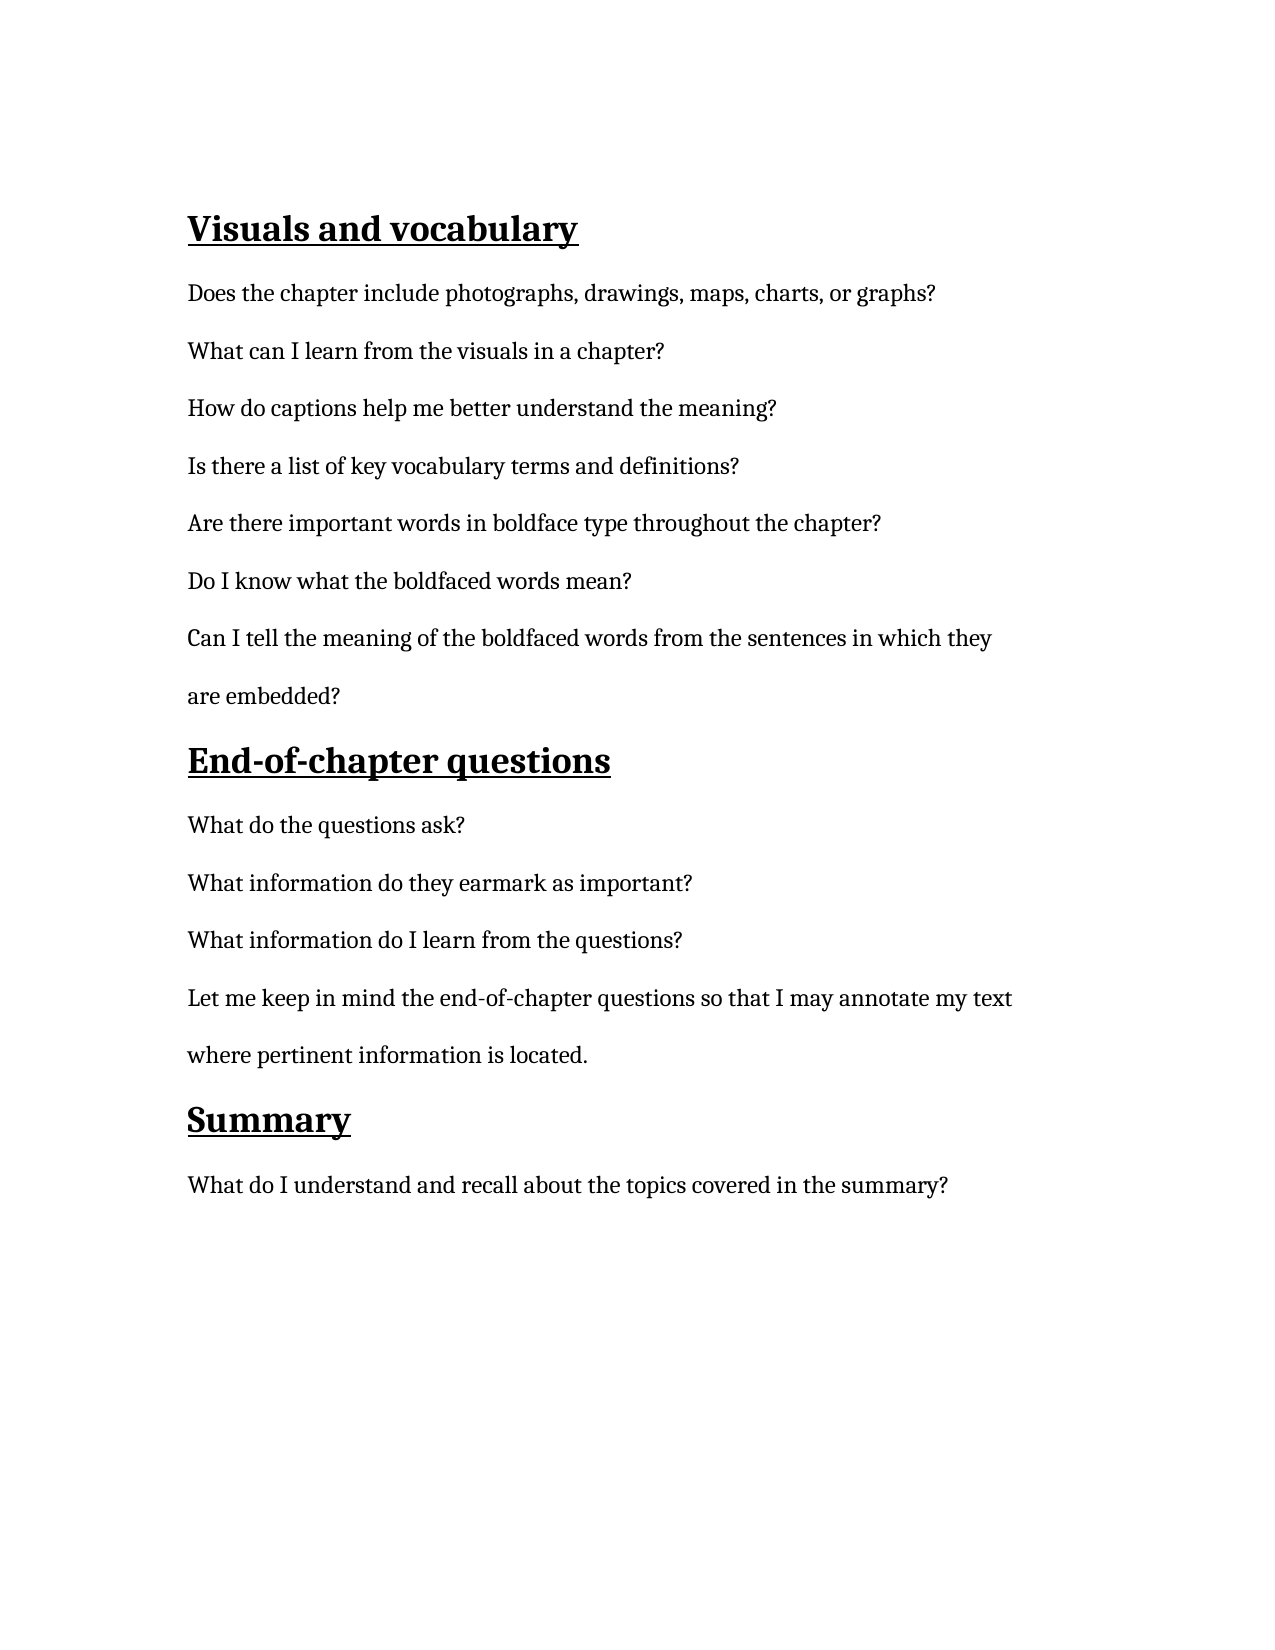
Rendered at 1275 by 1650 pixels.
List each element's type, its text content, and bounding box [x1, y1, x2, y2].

text Let me keep in mind the end-of-chapter questions so that I may annotate my text [187, 984, 1087, 1012]
text What do the questions ask? [187, 811, 1087, 840]
text What do I understand and recall about the topics covered in the summary? [187, 1171, 1087, 1199]
text What can I learn from the visuals in a chapter? [187, 337, 1087, 366]
text What information do I learn from the questions? [187, 926, 1087, 955]
text Summary [187, 1099, 1087, 1142]
text Is there a list of key vocabulary terms and definitions? [187, 452, 1087, 481]
text End-of-chapter questions [187, 739, 1087, 782]
text Visuals and vocabulary [187, 207, 1087, 251]
text where pertinent information is located. [187, 1041, 1087, 1070]
text Do I know what the boldfaced words mean? [187, 567, 1087, 596]
text Can I tell the meaning of the boldfaced words from the sentences in which they [187, 624, 1087, 653]
text are embedded? [187, 682, 1087, 711]
text How do captions help me better understand the meaning? [187, 394, 1087, 423]
text Are there important words in boldface type throughout the chapter? [187, 509, 1087, 538]
text What information do they earmark as important? [187, 869, 1087, 897]
text Does the chapter include photographs, drawings, maps, charts, or graphs? [187, 279, 1087, 308]
